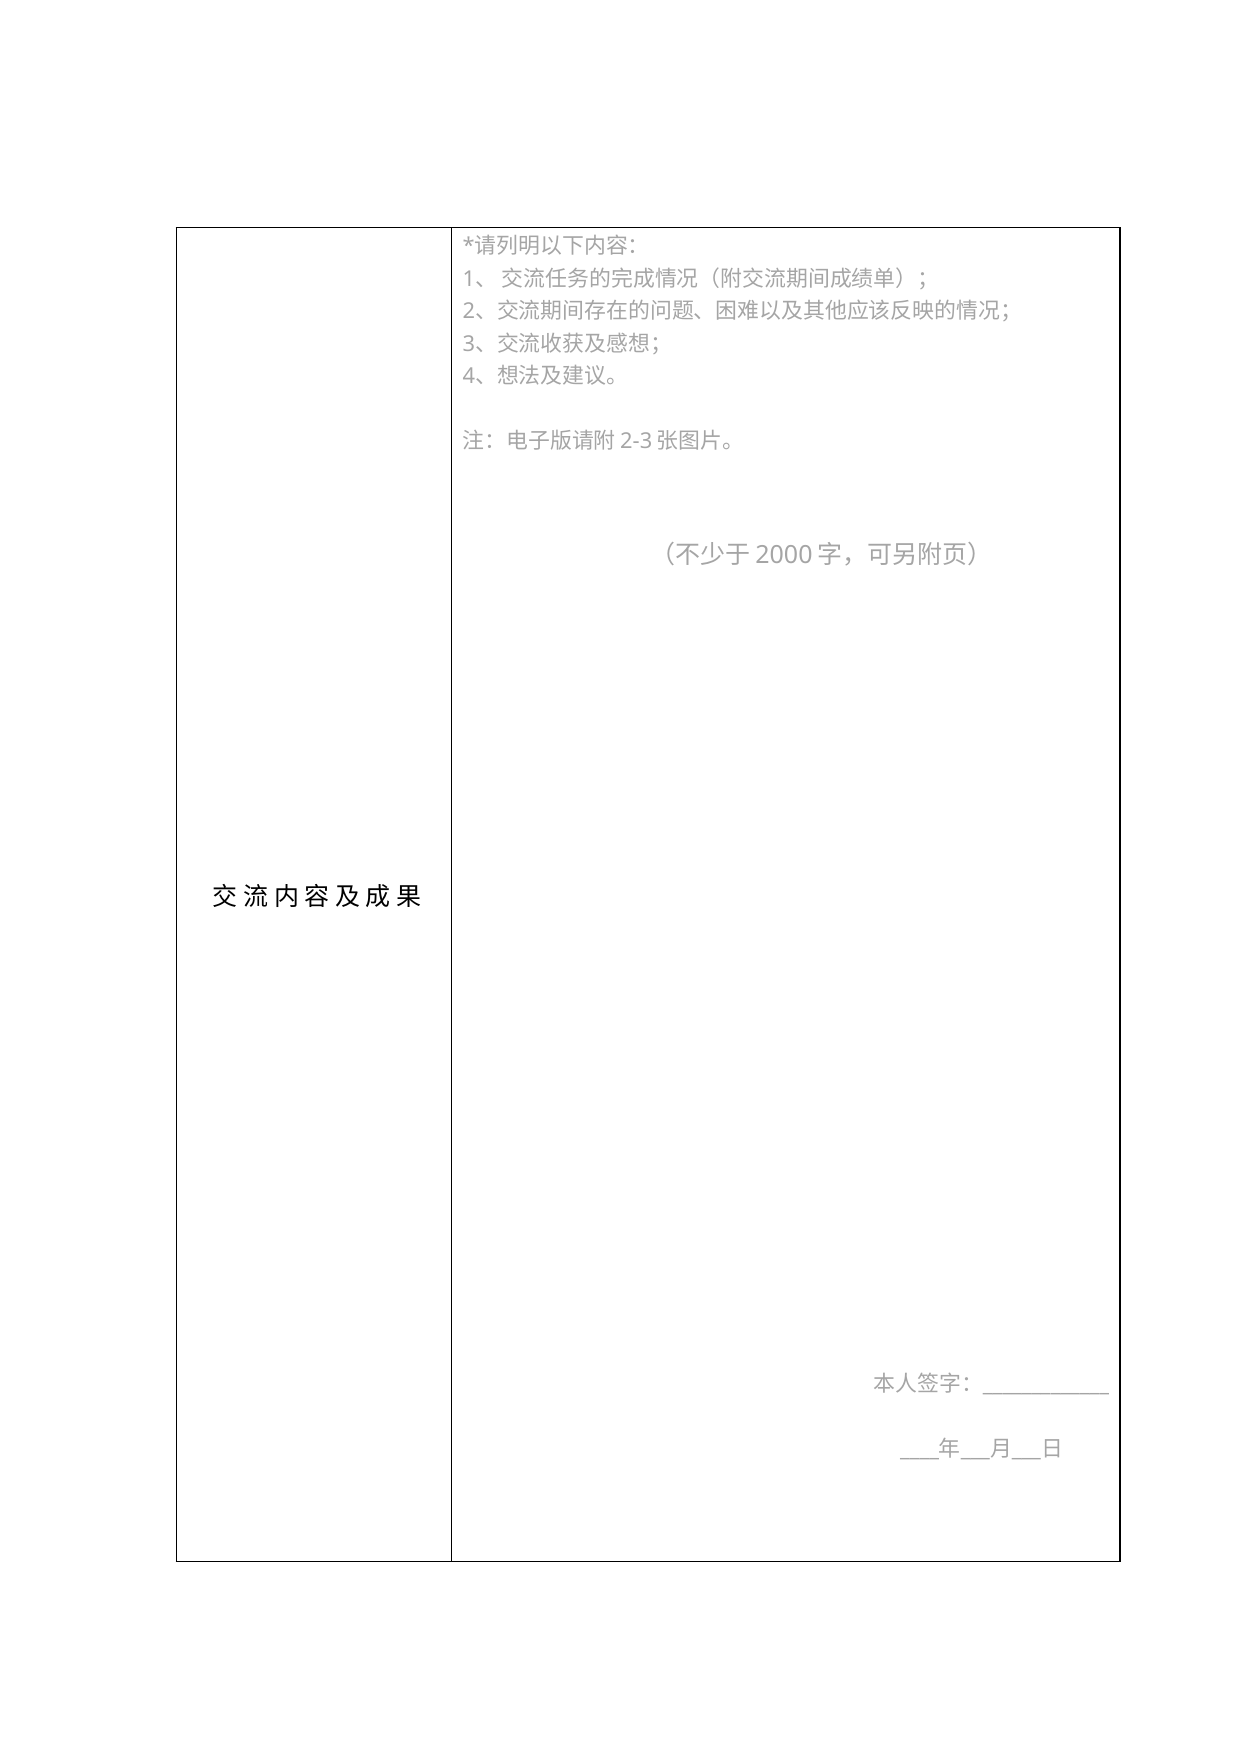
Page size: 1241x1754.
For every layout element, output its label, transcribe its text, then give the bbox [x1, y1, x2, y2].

table_header *请列明以下内容： 交流任务的完成情况（附交流期间成绩单）； 2、交流期间存在的问题、困难以及其他应该反映的情况； 3、交流收获及感想； 4、想法及建议。 注：电子版请附2-3张图片。 （不少于2000字，可另附页） 本人签字：_____________ ____年___月___日 [452, 228, 1119, 1561]
table_header 交 流 内 容 及 成 果 [177, 228, 451, 1561]
